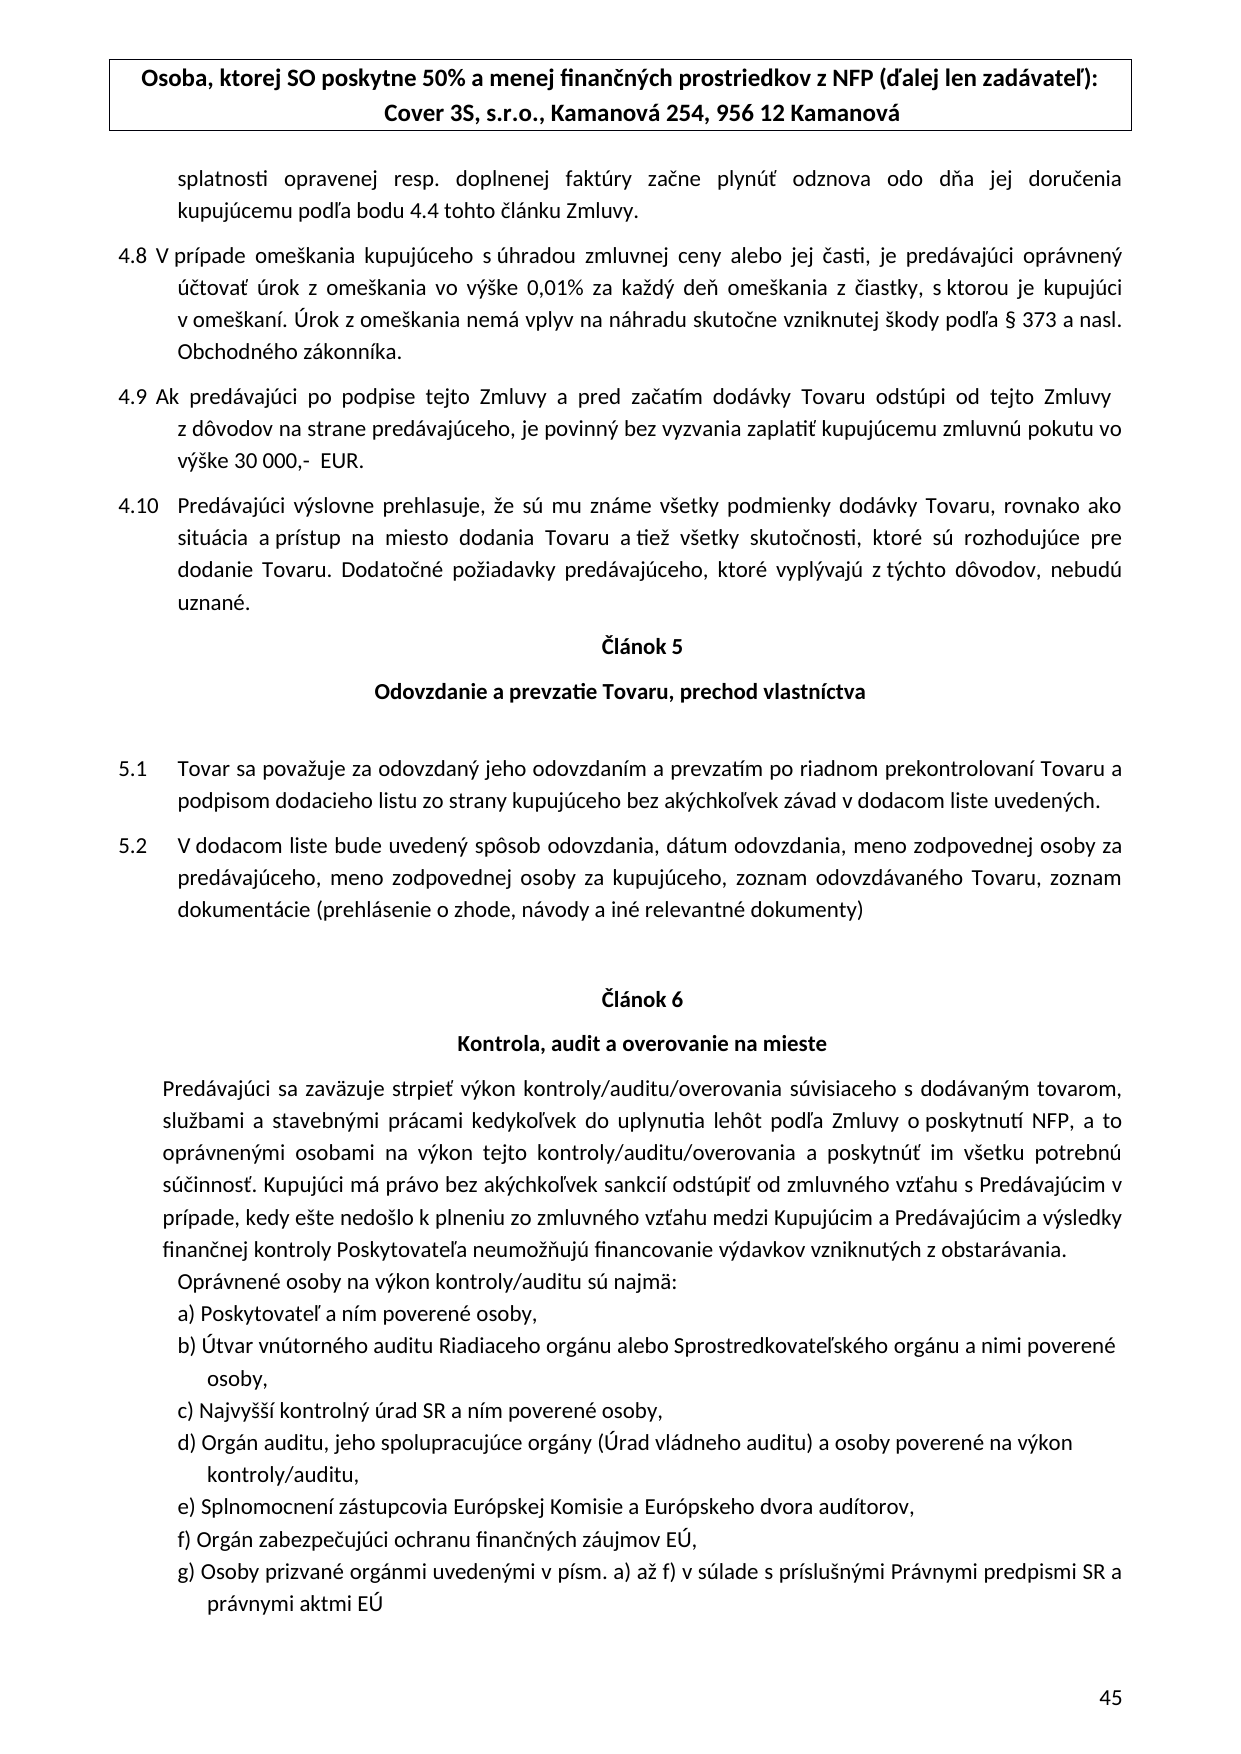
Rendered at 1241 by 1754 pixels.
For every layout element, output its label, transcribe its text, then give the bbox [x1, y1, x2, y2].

text Odovzdanie a prevzatie Tovaru, prechod vlastníctva [118, 677, 1122, 705]
text b) Útvar vnútorného auditu Riadiaceho orgánu alebo Sprostredkovateľského orgánu a nimi poverené osoby, [177, 1332, 1122, 1392]
text a) Poskytovateľ a ním poverené osoby, [177, 1299, 1122, 1327]
text e) Splnomocnení zástupcovia Európskej Komisie a Európskeho dvora audítorov, [177, 1492, 1122, 1521]
text Oprávnené osoby na výkon kontroly/auditu sú najmä: [177, 1267, 1122, 1295]
list Ak predávajúci po podpise tejto Zmluvy a pred začatím dodávky Tovaru odstúpi od tejto Zmluvy z dôvodov na strane predávajúceho, je povinný bez vyzvania zaplatiť kupujúcemu zmluvnú pokutu vo výške 30 000,- EUR. [118, 382, 1122, 474]
text Predávajúci sa zaväzuje strpieť výkon kontroly/auditu/overovania súvisiaceho s dodávaným tovarom, službami a stavebnými prácami kedykoľvek do uplynutia lehôt podľa Zmluvy o poskytnutí NFP, a to oprávnenými osobami na výkon tejto kontroly/auditu/overovania a poskytnúť im všetku potrebnú súčinnosť. Kupujúci má právo bez akýchkoľvek sankcií odstúpiť od zmluvného vzťahu s Predávajúcim v prípade, kedy ešte nedošlo k plneniu zo zmluvného vzťahu medzi Kupujúcim a Predávajúcim a výsledky finančnej kontroly Poskytovateľa neumožňujú financovanie výdavkov vzniknutých z obstarávania. [162, 1074, 1122, 1263]
list Predávajúci výslovne prehlasuje, že sú mu známe všetky podmienky dodávky Tovaru, rovnako ako situácia a prístup na miesto dodania Tovaru a tiež všetky skutočnosti, ktoré sú rozhodujúce pre dodanie Tovaru. Dodatočné požiadavky predávajúceho, ktoré vyplývajú z týchto dôvodov, nebudú uznané. [118, 491, 1122, 616]
list V prípade omeškania kupujúceho s úhradou zmluvnej ceny alebo jej časti, je predávajúci oprávnený účtovať úrok z omeškania vo výške 0,01% za každý deň omeškania z čiastky, s ktorou je kupujúci v omeškaní. Úrok z omeškania nemá vplyv na náhradu skutočne vzniknutej škody podľa § 373 a nasl. Obchodného zákonníka. [118, 241, 1122, 366]
text g) Osoby prizvané orgánmi uvedenými v písm. a) až f) v súlade s príslušnými Právnymi predpismi SR a právnymi aktmi EÚ [177, 1557, 1122, 1617]
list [118, 164, 1122, 224]
text Článok 5 [162, 632, 1122, 661]
text d) Orgán auditu, jeho spolupracujúce orgány (Úrad vládneho auditu) a osoby poverené na výkon kontroly/auditu, [177, 1428, 1122, 1488]
list V dodacom liste bude uvedený spôsob odovzdania, dátum odovzdania, meno zodpovednej osoby za predávajúceho, meno zodpovednej osoby za kupujúceho, zoznam odovzdávaného Tovaru, zoznam dokumentácie (prehlásenie o zhode, návody a iné relevantné dokumenty) [118, 831, 1122, 923]
text Kontrola, audit a overovanie na mieste [162, 1029, 1122, 1057]
text f) Orgán zabezpečujúci ochranu finančných záujmov EÚ, [177, 1525, 1122, 1553]
list Tovar sa považuje za odovzdaný jeho odovzdaním a prevzatím po riadnom prekontrolovaní Tovaru a podpisom dodacieho listu zo strany kupujúceho bez akýchkoľvek závad v dodacom liste uvedených. [118, 754, 1122, 814]
text c) Najvyšší kontrolný úrad SR a ním poverené osoby, [177, 1396, 1122, 1424]
text Článok 6 [162, 985, 1122, 1013]
